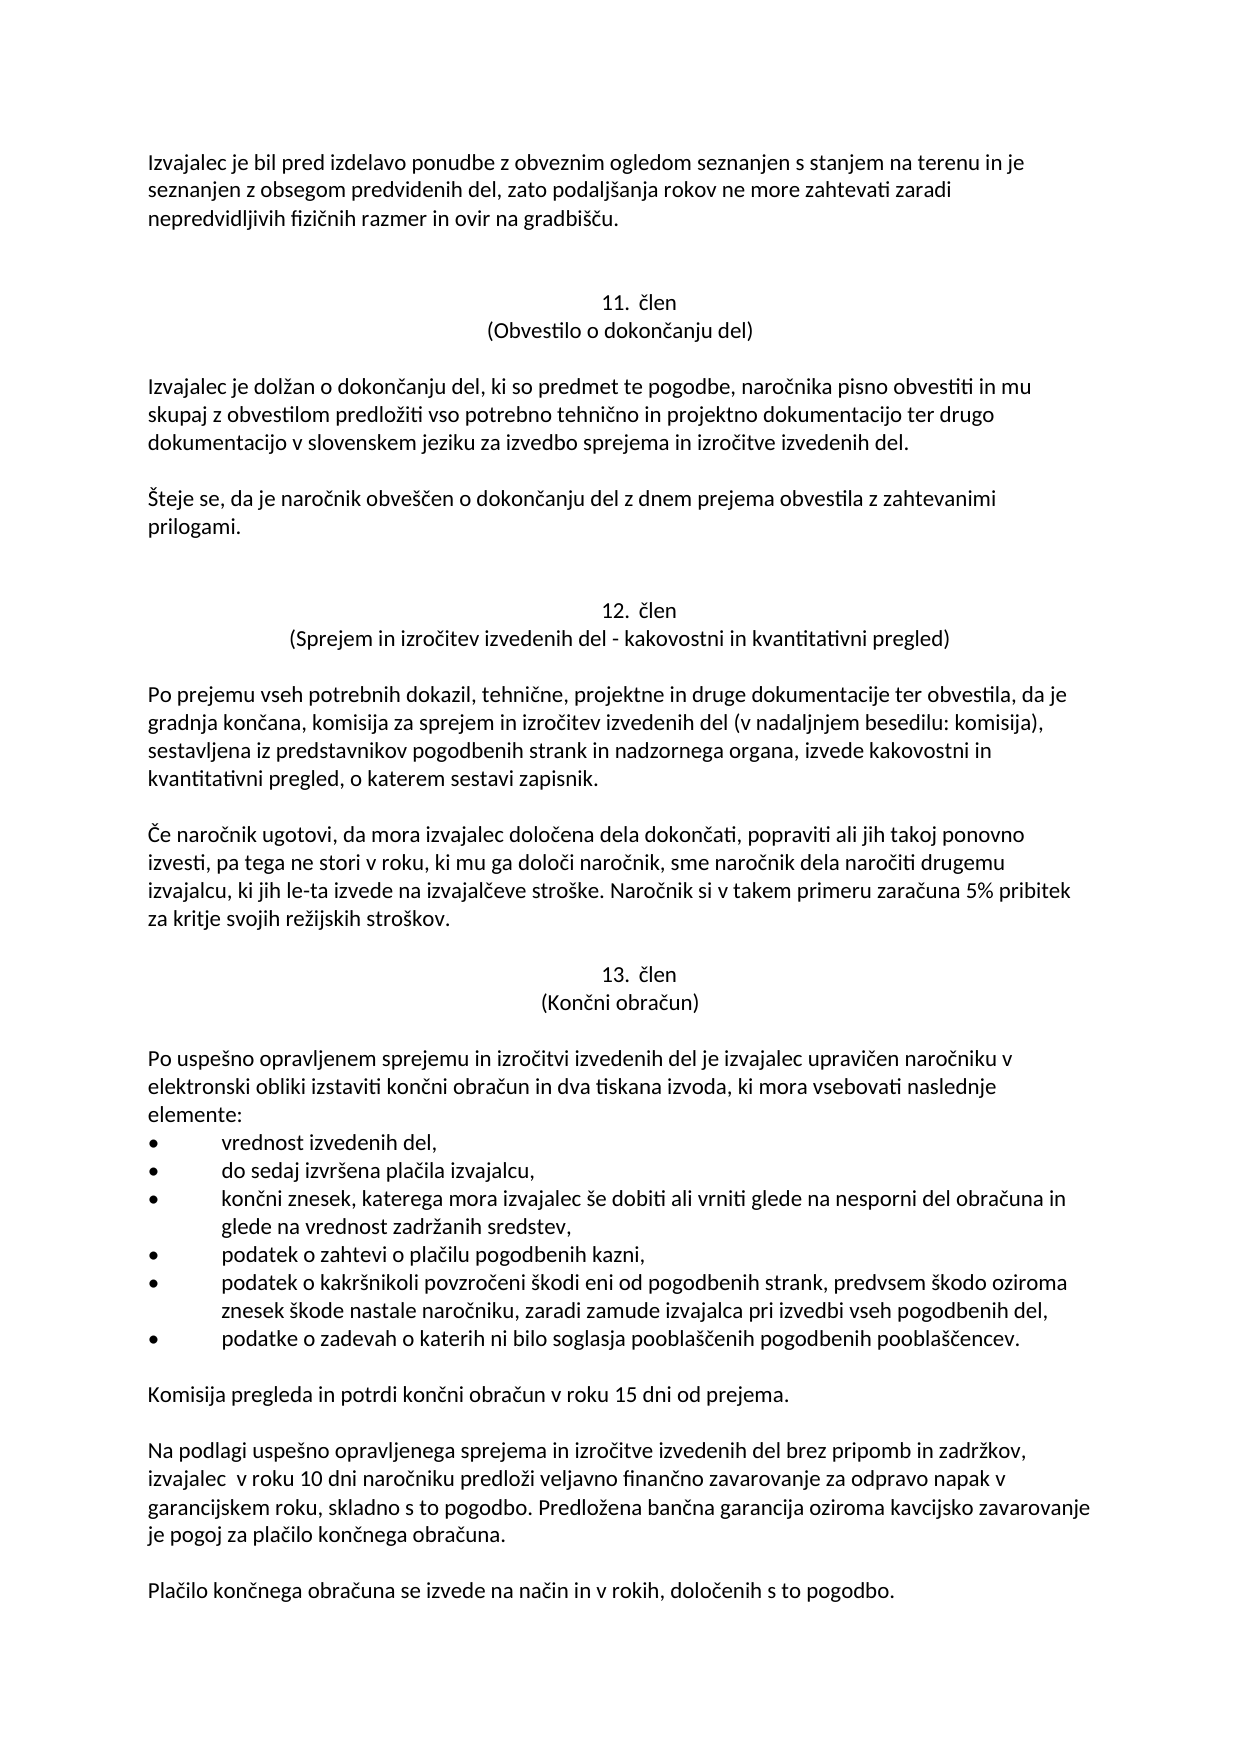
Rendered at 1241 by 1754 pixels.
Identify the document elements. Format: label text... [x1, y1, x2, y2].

text • podatek o zahtevi o plačilu pogodbenih kazni, [148, 1240, 1093, 1268]
text Na podlagi uspešno opravljenega sprejema in izročitve izvedenih del brez pripomb in zadržkov, izvajalec v roku 10 dni naročniku predloži veljavno finančno zavarovanje za odpravo napak v garancijskem roku, skladno s to pogodbo. Predložena bančna garancija oziroma kavcijsko zavarovanje je pogoj za plačilo končnega obračuna. [148, 1437, 1093, 1549]
text Komisija pregleda in potrdi končni obračun v roku 15 dni od prejema. [148, 1381, 1093, 1408]
text Če naročnik ugotovi, da mora izvajalec določena dela dokončati, popraviti ali jih takoj ponovno izvesti, pa tega ne stori v roku, ki mu ga določi naročnik, sme naročnik dela naročiti drugemu izvajalcu, ki jih le-ta izvede na izvajalčeve stroške. Naročnik si v takem primeru zaračuna 5% pribitek za kritje svojih režijskih stroškov. [148, 820, 1093, 932]
list člen [185, 288, 1093, 316]
text • vrednost izvedenih del, [148, 1128, 1093, 1156]
list člen [185, 960, 1093, 988]
text Izvajalec je bil pred izdelavo ponudbe z obveznim ogledom seznanjen s stanjem na terenu in je seznanjen z obsegom predvidenih del, zato podaljšanja rokov ne more zahtevati zaradi nepredvidljivih fizičnih razmer in ovir na gradbišču. [148, 148, 1093, 232]
text • do sedaj izvršena plačila izvajalcu, [148, 1156, 1093, 1184]
text Po uspešno opravljenem sprejemu in izročitvi izvedenih del je izvajalec upravičen naročniku v elektronski obliki izstaviti končni obračun in dva tiskana izvoda, ki mora vsebovati naslednje elemente: [148, 1044, 1093, 1128]
text Plačilo končnega obračuna se izvede na način in v rokih, določenih s to pogodbo. [148, 1577, 1093, 1605]
text Po prejemu vseh potrebnih dokazil, tehnične, projektne in druge dokumentacije ter obvestila, da je gradnja končana, komisija za sprejem in izročitev izvedenih del (v nadaljnjem besedilu: komisija), sestavljena iz predstavnikov pogodbenih strank in nadzornega organa, izvede kakovostni in kvantitativni pregled, o katerem sestavi zapisnik. [148, 680, 1093, 792]
text • končni znesek, katerega mora izvajalec še dobiti ali vrniti glede na nesporni del obračuna in glede na vrednost zadržanih sredstev, [148, 1184, 1093, 1240]
text (Končni obračun) [148, 988, 1093, 1016]
text (Sprejem in izročitev izvedenih del - kakovostni in kvantitativni pregled) [148, 624, 1093, 652]
text • podatek o kakršnikoli povzročeni škodi eni od pogodbenih strank, predvsem škodo oziroma znesek škode nastale naročniku, zaradi zamude izvajalca pri izvedbi vseh pogodbenih del, [148, 1268, 1093, 1324]
text Šteje se, da je naročnik obveščen o dokončanju del z dnem prejema obvestila z zahtevanimi prilogami. [148, 484, 1093, 540]
text • podatke o zadevah o katerih ni bilo soglasja pooblaščenih pogodbenih pooblaščencev. [148, 1324, 1093, 1352]
text Izvajalec je dolžan o dokončanju del, ki so predmet te pogodbe, naročnika pisno obvestiti in mu skupaj z obvestilom predložiti vso potrebno tehnično in projektno dokumentacijo ter drugo dokumentacijo v slovenskem jeziku za izvedbo sprejema in izročitve izvedenih del. [148, 372, 1093, 456]
list člen [185, 596, 1093, 624]
text (Obvestilo o dokončanju del) [148, 316, 1093, 344]
